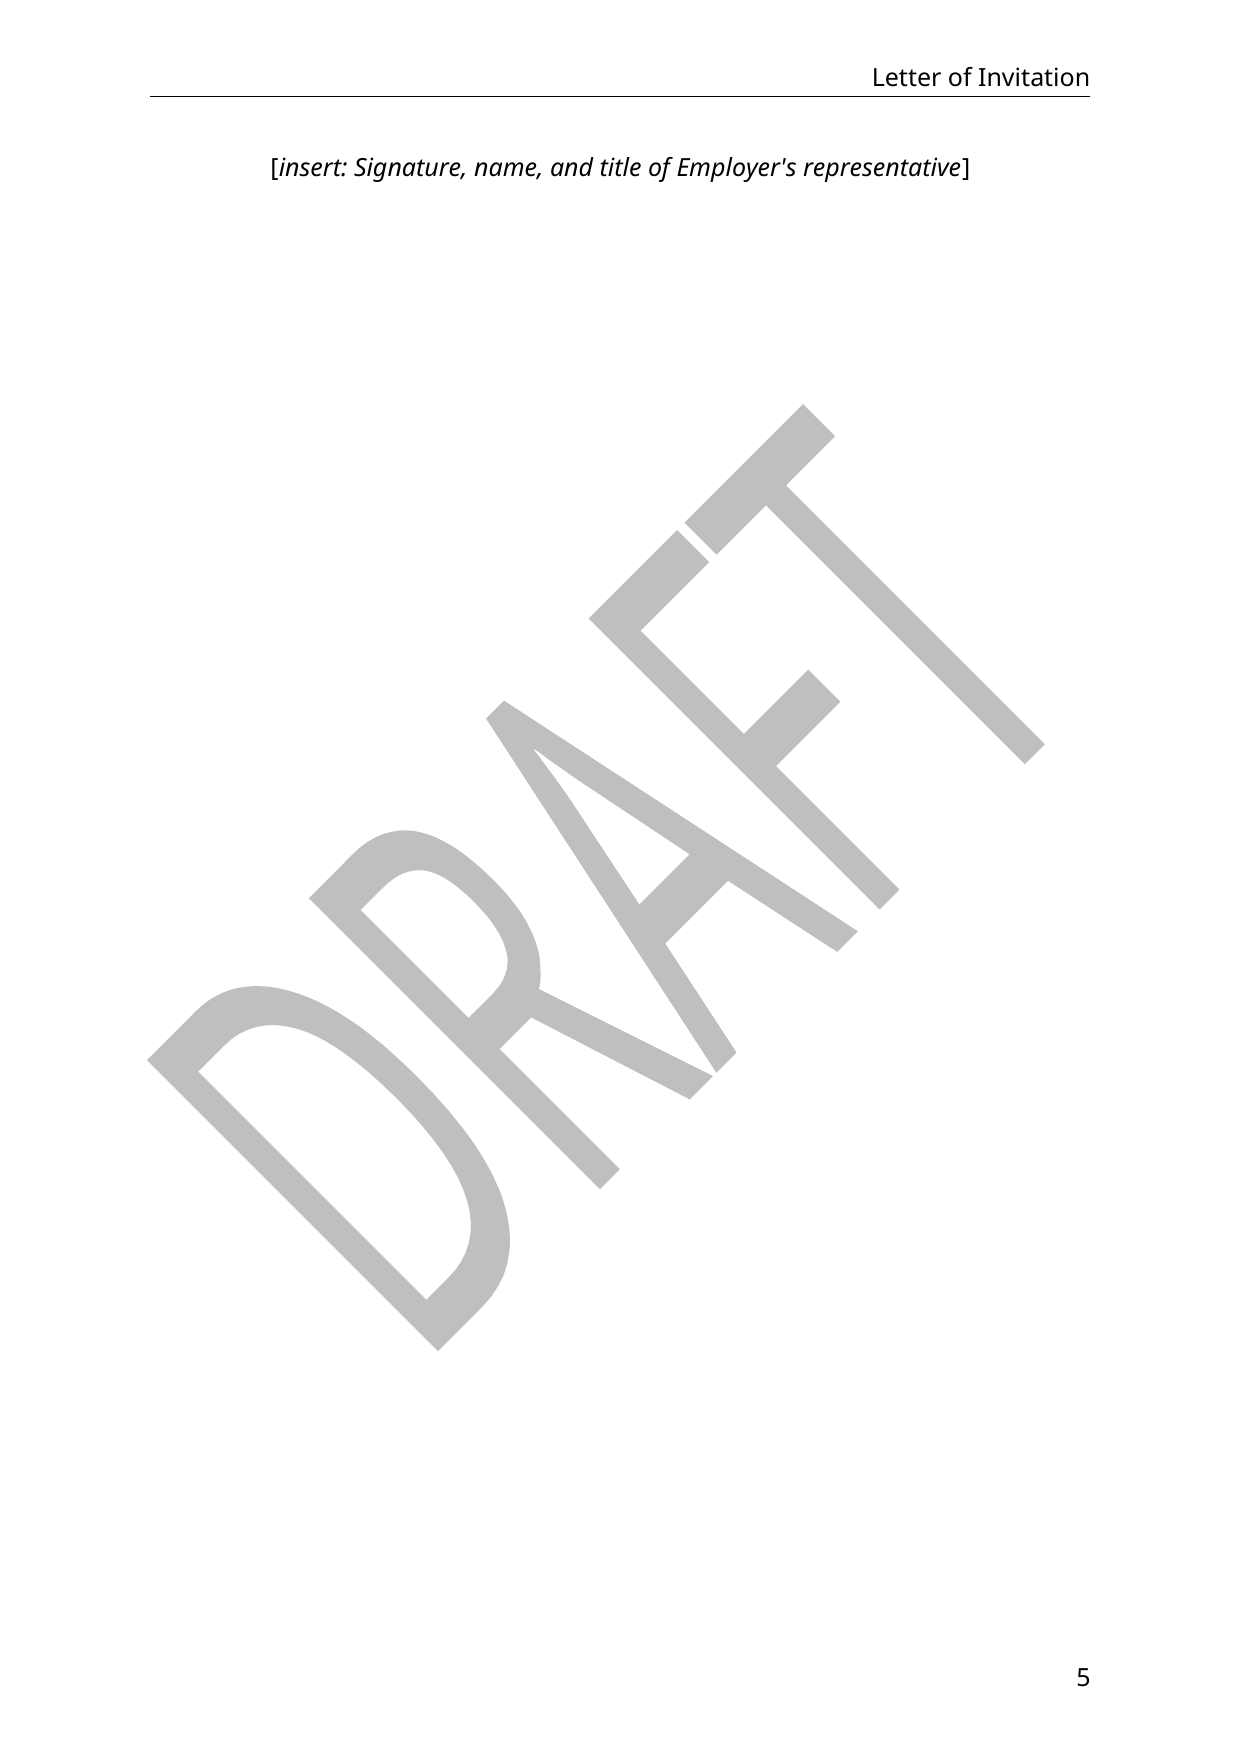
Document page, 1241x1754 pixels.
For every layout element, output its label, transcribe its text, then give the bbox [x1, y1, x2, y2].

text [insert: Signature, name, and title of Employer's representative] [150, 150, 1090, 184]
